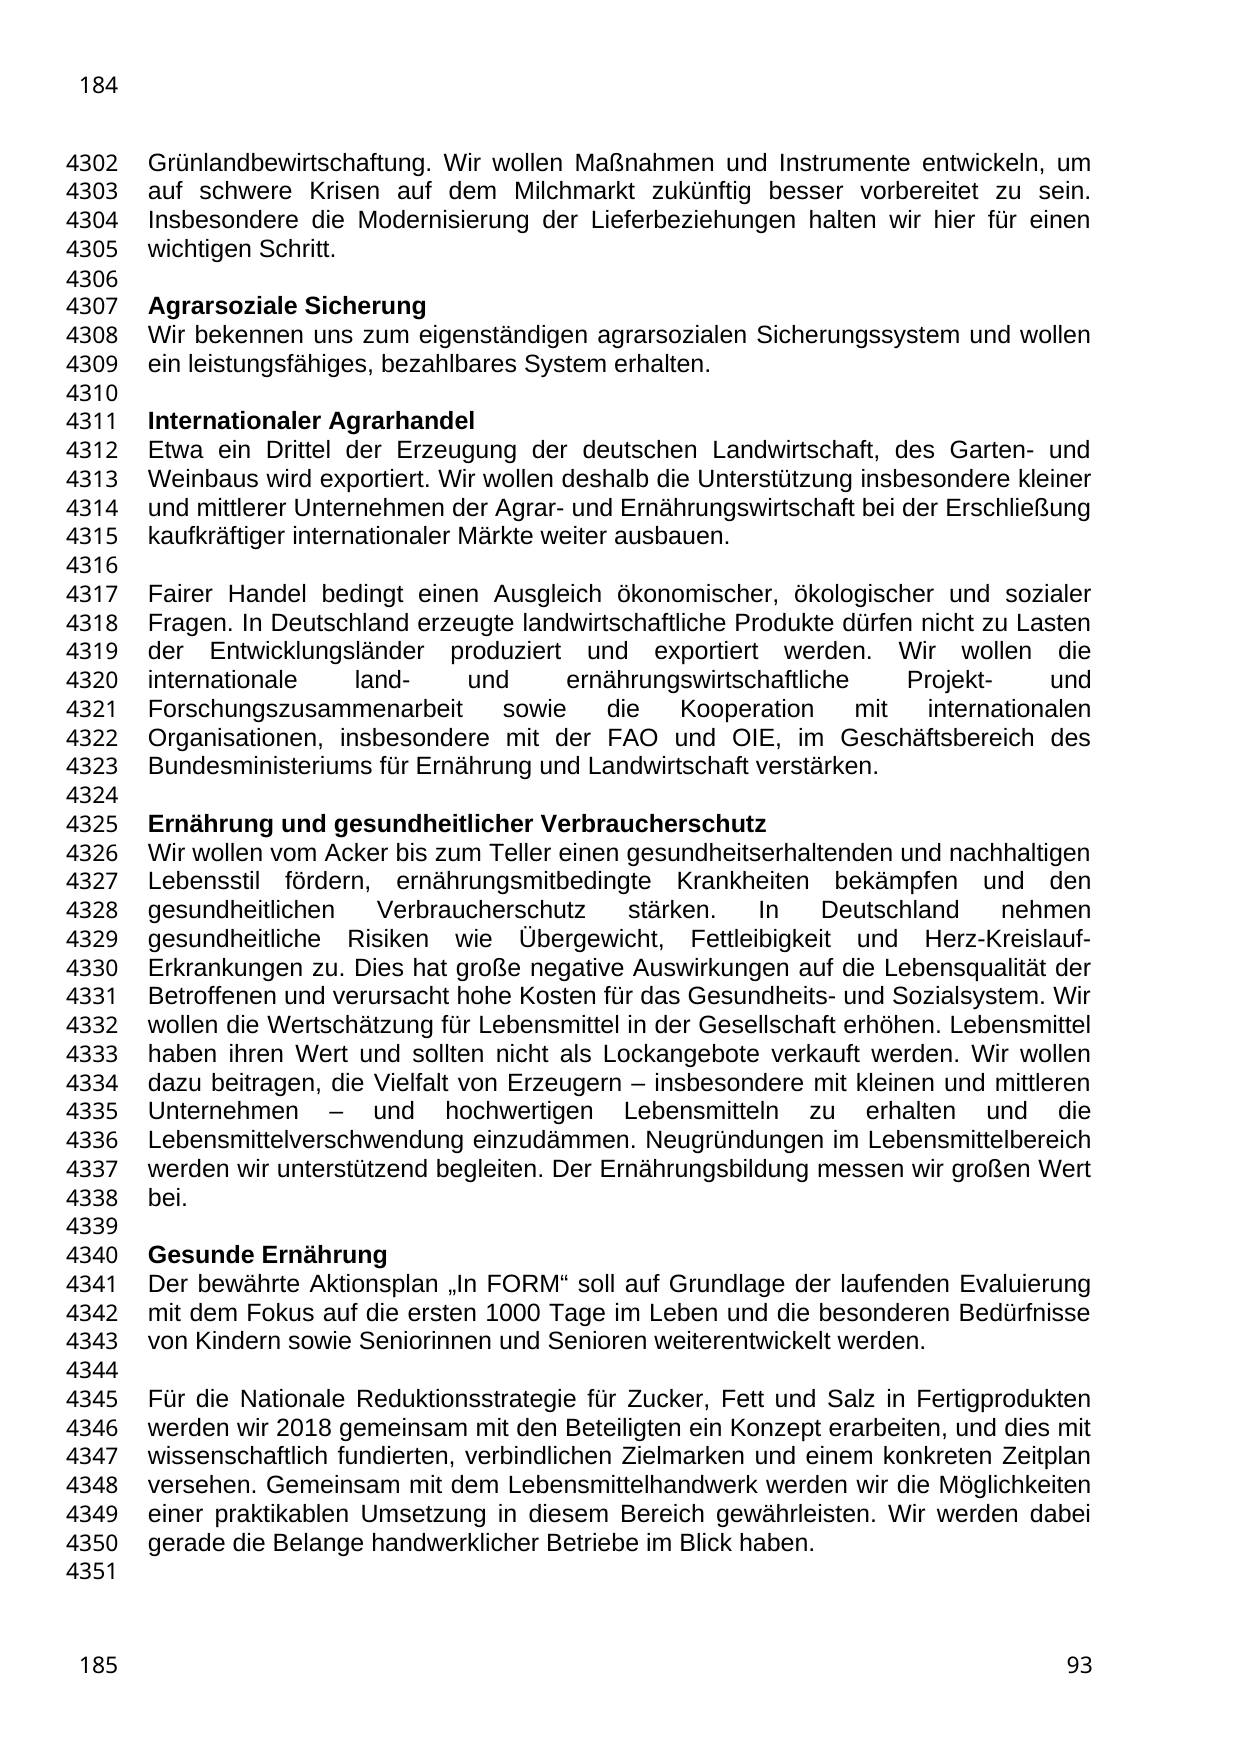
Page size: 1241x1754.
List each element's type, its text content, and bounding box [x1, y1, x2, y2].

subtitle Ernährung und gesundheitlicher Verbraucherschutz [148, 809, 1093, 838]
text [148, 148, 1093, 263]
text Wir wollen vom Acker bis zum Teller einen gesundheitserhaltenden und nachhaltigen Lebensstil fördern, ernährungsmitbedingte Krankheiten bekämpfen und den gesundheitlichen Verbraucherschutz stärken. In Deutschland nehmen gesundheitliche Risiken wie Übergewicht, Fettleibigkeit und Herz-Kreislauf-Erkrankungen zu. Dies hat große negative Auswirkungen auf die Lebensqualität der Betroffenen und verursacht hohe Kosten für das Gesundheits- und Sozialsystem. Wir wollen die Wertschätzung für Lebensmittel in der Gesellschaft erhöhen. Lebensmittel haben ihren Wert und sollten nicht als Lockangebote verkauft werden. Wir wollen dazu beitragen, die Vielfalt von Erzeugern – insbesondere mit kleinen und mittleren Unternehmen – und hochwertigen Lebensmitteln zu erhalten und die Lebensmittelverschwendung einzudämmen. Neugründungen im Lebensmittelbereich werden wir unterstützend begleiten. Der Ernährungsbildung messen wir großen Wert bei. [148, 838, 1093, 1211]
subtitle Agrarsoziale Sicherung [148, 291, 1093, 320]
subtitle Internationaler Agrarhandel [148, 406, 1093, 435]
text Etwa ein Drittel der Erzeugung der deutschen Landwirtschaft, des Garten- und Weinbaus wird exportiert. Wir wollen deshalb die Unterstützung insbesondere kleiner und mittlerer Unternehmen der Agrar- und Ernährungswirtschaft bei der Erschließung kaufkräftiger internationaler Märkte weiter ausbauen. [148, 435, 1093, 550]
text Wir bekennen uns zum eigenständigen agrarsozialen Sicherungssystem und wollen ein leistungsfähiges, bezahlbares System erhalten. [148, 320, 1093, 378]
subtitle Gesunde Ernährung [148, 1240, 1093, 1269]
text Der bewährte Aktionsplan „In FORM“ soll auf Grundlage der laufenden Evaluierung mit dem Fokus auf die ersten 1000 Tage im Leben und die besonderen Bedürfnisse von Kindern sowie Seniorinnen und Senioren weiterentwickelt werden. [148, 1269, 1093, 1355]
text Fairer Handel bedingt einen Ausgleich ökonomischer, ökologischer und sozialer Fragen. In Deutschland erzeugte landwirtschaftliche Produkte dürfen nicht zu Lasten der Entwicklungsländer produziert und exportiert werden. Wir wollen die internationale land- und ernährungswirtschaftliche Projekt- und Forschungszusammenarbeit sowie die Kooperation mit internationalen Organisationen, insbesondere mit der FAO und OIE, im Geschäftsbereich des Bundesministeriums für Ernährung und Landwirtschaft verstärken. [148, 579, 1093, 780]
text Für die Nationale Reduktionsstrategie für Zucker, Fett und Salz in Fertigprodukten werden wir 2018 gemeinsam mit den Beteiligten ein Konzept erarbeiten, und dies mit wissenschaftlich fundierten, verbindlichen Zielmarken und einem konkreten Zeitplan versehen. Gemeinsam mit dem Lebensmittelhandwerk werden wir die Möglichkeiten einer praktikablen Umsetzung in diesem Bereich gewährleisten. Wir werden dabei gerade die Belange handwerklicher Betriebe im Blick haben. [148, 1384, 1093, 1556]
